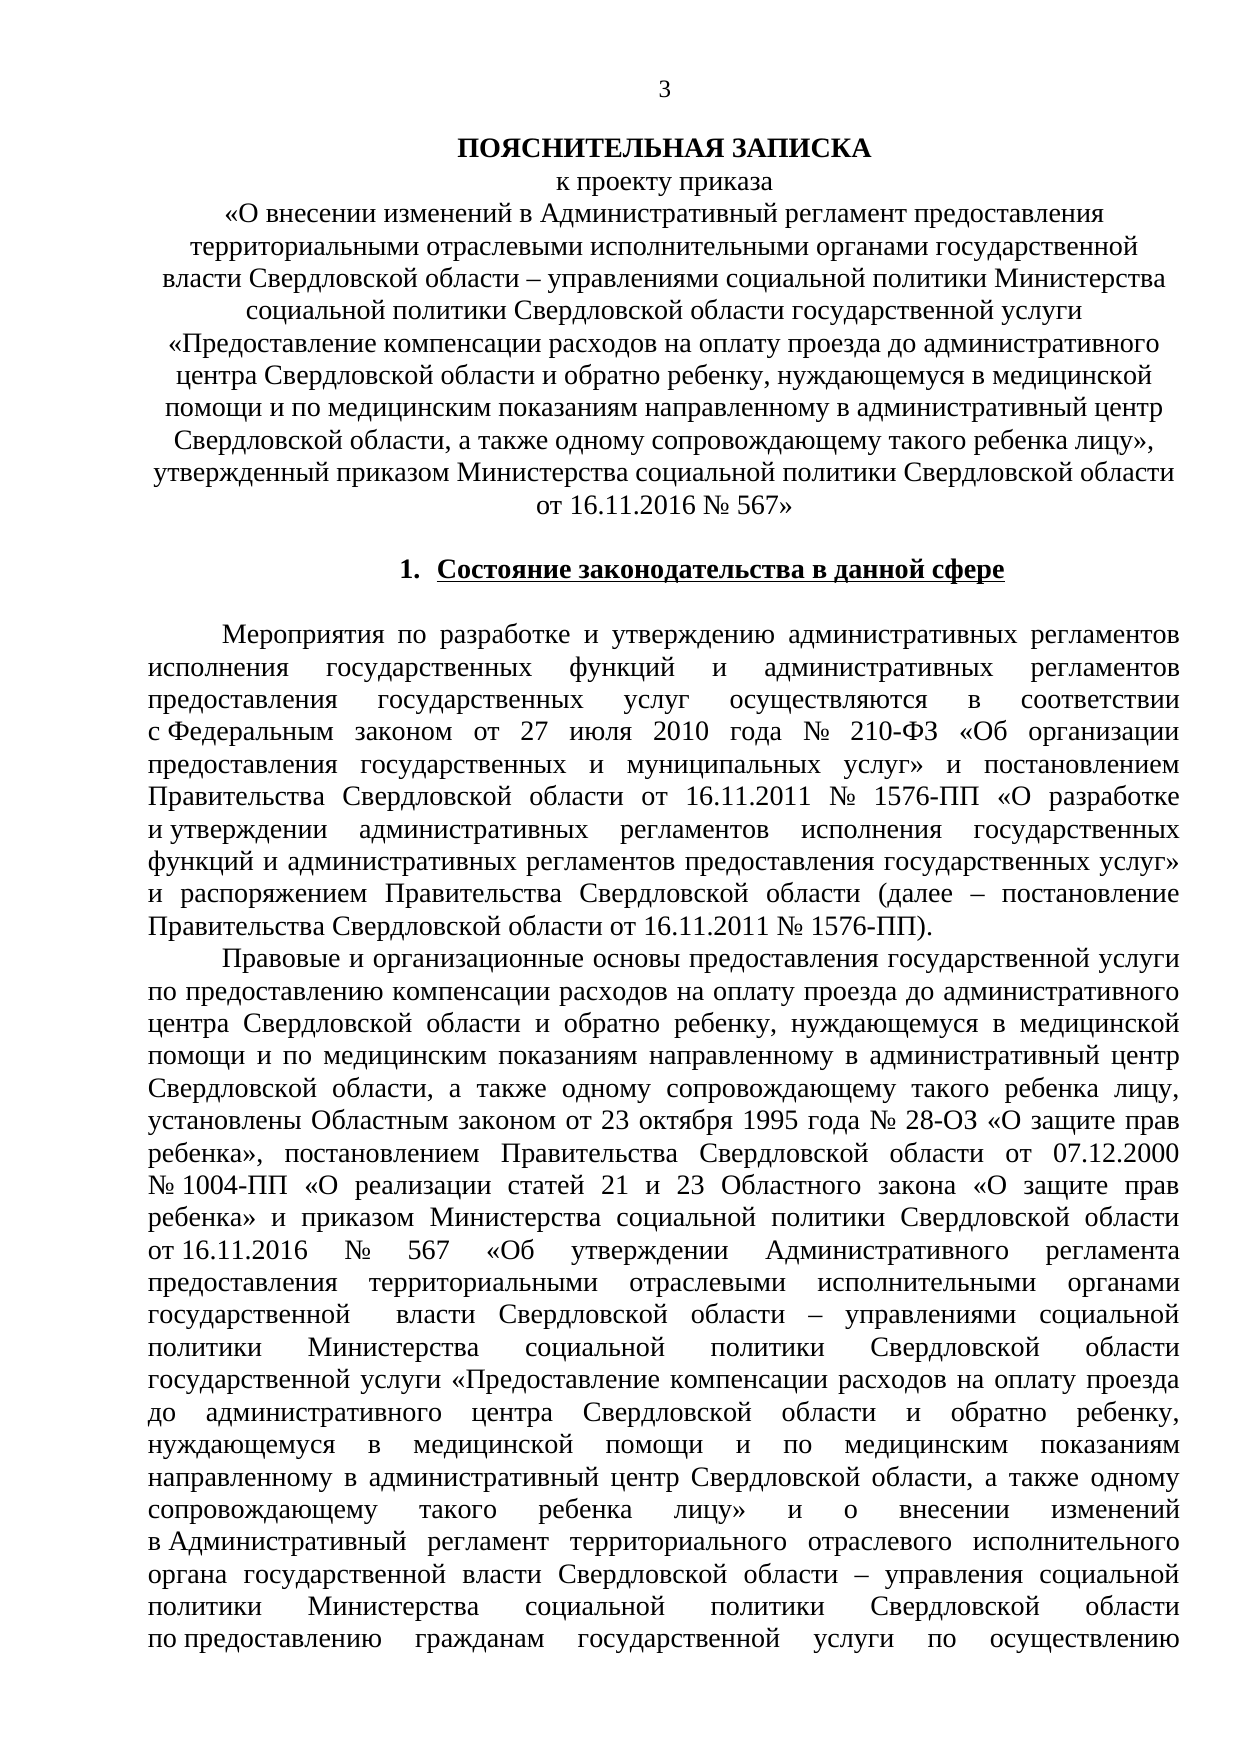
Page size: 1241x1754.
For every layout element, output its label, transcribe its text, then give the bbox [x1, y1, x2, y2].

list Состояние законодательства в данной сфере [223, 552, 1181, 585]
text ПОЯСНИТЕЛЬНАЯ ЗАПИСКА [148, 131, 1181, 164]
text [148, 941, 1181, 1654]
text «О внесении изменений в Административный регламент предоставления территориальными отраслевыми исполнительными органами государственной власти Свердловской области – управлениями социальной политики Министерства социальной политики Свердловской области государственной услуги «Предоставление компенсации расходов на оплату проезда до административного центра Свердловской области и обратно ребенку, нуждающемуся в медицинской помощи и по медицинским показаниям направленному в административный центр Свердловской области, а также одному сопровождающему такого ребенка лицу», утвержденный приказом Министерства социальной политики Свердловской области от 16.11.2016 № 567» [148, 196, 1181, 520]
text Мероприятия по разработке и утверждению административных регламентов исполнения государственных функций и административных регламентов предоставления государственных услуг осуществляются в соответствии с Федеральным законом от 27 июля 2010 года № 210-ФЗ «Об организации предоставления государственных и муниципальных услуг» и постановлением Правительства Свердловской области от 16.11.2011 № 1576-ПП «О разработке и утверждении административных регламентов исполнения государственных функций и административных регламентов предоставления государственных услуг» и распоряжением Правительства Свердловской области (далее – постановление Правительства Свердловской области от 16.11.2011 № 1576-ПП). [148, 617, 1181, 941]
text к проекту приказа [148, 164, 1181, 196]
